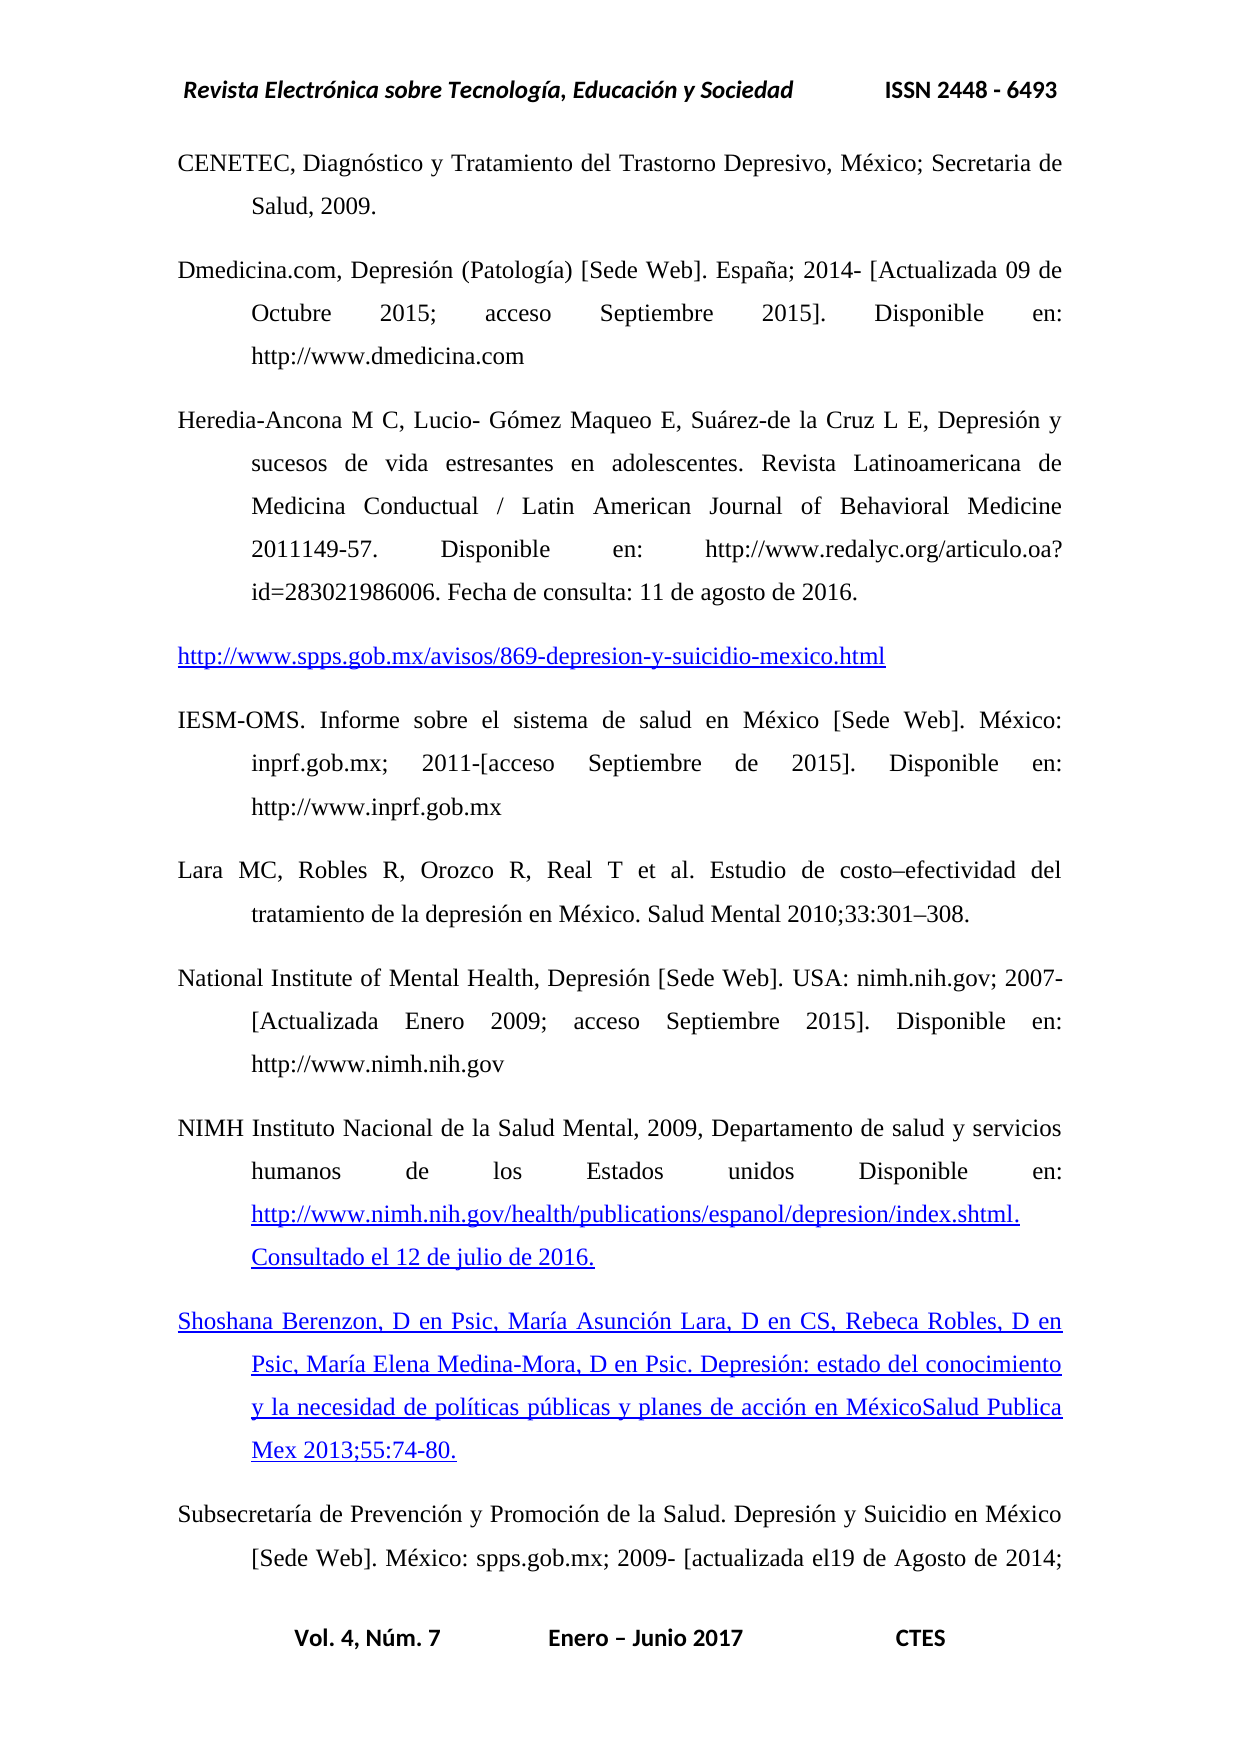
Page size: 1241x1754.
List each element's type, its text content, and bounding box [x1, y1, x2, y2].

text Heredia-Ancona M C, Lucio- Gómez Maqueo E, Suárez-de la Cruz L E, Depresión y sucesos de vida estresantes en adolescentes. Revista Latinoamericana de Medicina Conductual / Latin American Journal of Behavioral Medicine 2011149-57. Disponible en: http://www.redalyc.org/articulo.oa?id=283021986006. Fecha de consulta: 11 de agosto de 2016. [177, 405, 1063, 606]
text National Institute of Mental Health, Depresión [Sede Web]. USA: nimh.nih.gov; 2007- [Actualizada Enero 2009; acceso Septiembre 2015]. Disponible en: http://www.nimh.nih.gov [177, 963, 1063, 1078]
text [177, 1499, 1063, 1571]
text Dmedicina.com, Depresión (Patología) [Sede Web]. España; 2014- [Actualizada 09 de Octubre 2015; acceso Septiembre 2015]. Disponible en: http://www.dmedicina.com [177, 255, 1063, 370]
text Shoshana Berenzon, D en Psic, María Asunción Lara, D en CS, Rebeca Robles, D en Psic, María Elena Medina-Mora, D en Psic. Depresión: estado del conocimiento y la necesidad de políticas públicas y planes de acción en MéxicoSalud Publica Mex 2013;55:74-80. [177, 1306, 1063, 1331]
text http://www.spps.gob.mx/avisos/869-depresion-y-suicidio-mexico.html [177, 641, 1063, 670]
text NIMH Instituto Nacional de la Salud Mental, 2009, Departamento de salud y servicios humanos de los Estados unidos Disponible en: http://www.nimh.nih.gov/health/publications/espanol/depresion/index.shtml. Consultado el 12 de julio de 2016. [177, 1113, 1063, 1271]
text Shoshana Berenzon, D en Psic, María Asunción Lara, D en CS, Rebeca Robles, D en Psic, María Elena Medina-Mora, D en Psic. Depresión: estado del conocimiento y la necesidad de políticas públicas y planes de acción en MéxicoSalud Publica Mex 2013;55:74-80. [177, 1332, 1063, 1464]
text IESM-OMS. Informe sobre el sistema de salud en México [Sede Web]. México: inprf.gob.mx; 2011-[acceso Septiembre de 2015]. Disponible en: http://www.inprf.gob.mx [177, 705, 1063, 820]
text Lara MC, Robles R, Orozco R, Real T et al. Estudio de costo–efectividad del tratamiento de la depresión en México. Salud Mental 2010;33:301–308. [177, 856, 1063, 927]
text CENETEC, Diagnóstico y Tratamiento del Trastorno Depresivo, México; Secretaria de Salud, 2009. [177, 148, 1063, 219]
